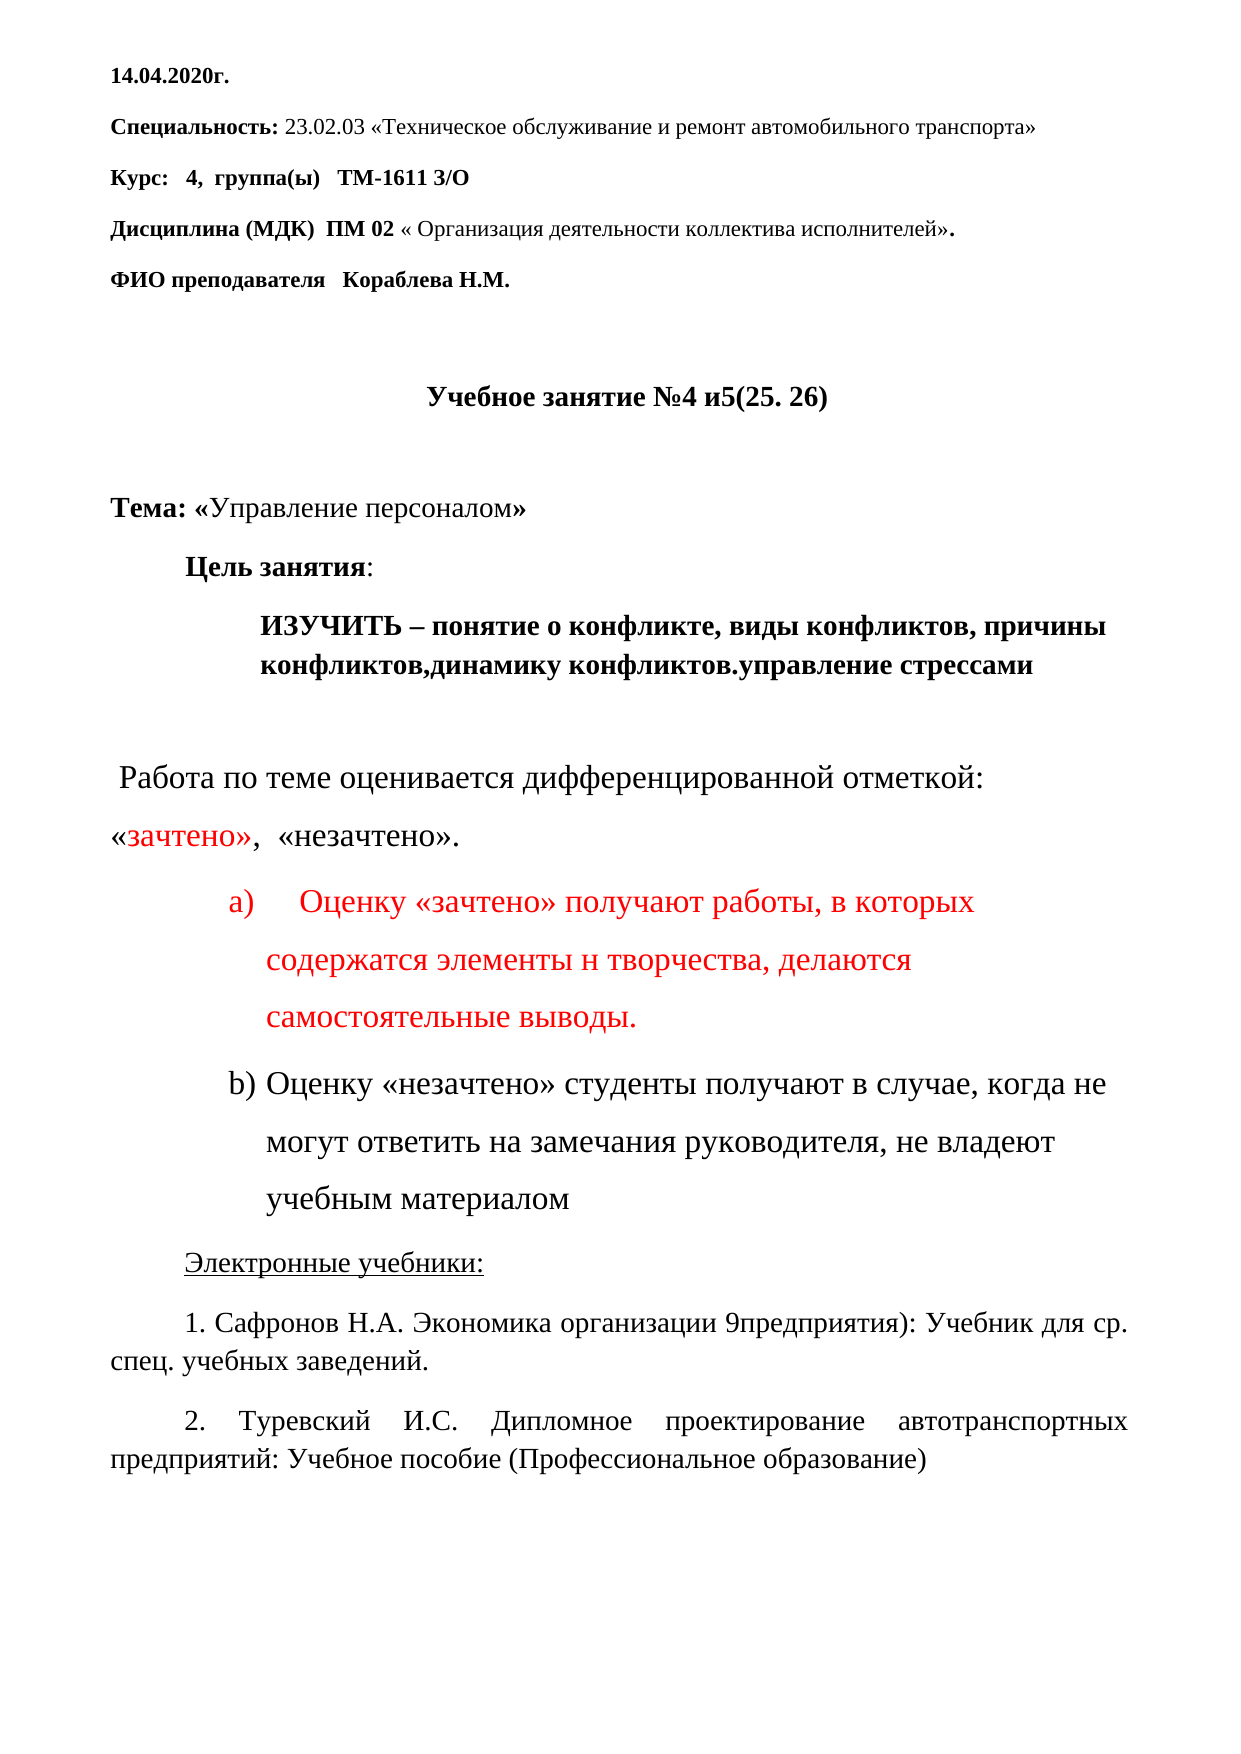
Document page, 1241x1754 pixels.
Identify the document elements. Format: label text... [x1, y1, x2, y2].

text Учебное занятие №4 и5(25. 26) [110, 379, 1129, 413]
text ИЗУЧИТЬ – понятие о конфликте, виды конфликтов, причины конфликтов,динамику конфликтов.управление стрессами [260, 608, 1129, 681]
text ФИО преподавателя Кораблева Н.М. [110, 266, 1129, 293]
text Специальность: 23.02.03 «Техническое обслуживание и ремонт автомобильного транспорта» [110, 113, 1129, 140]
list Оценку «зачтено» получают работы, в которых содержатся элементы н творчества, делаются самостоятельные выводы. [228, 882, 1129, 1035]
text Электронные учебники: [110, 1246, 1129, 1279]
text Тема: «Управление персоналом» [110, 490, 1129, 523]
text 2. Туревский И.С. Дипломное проектирование автотранспортных предприятий: Учебное пособие (Профессиональное образование) [110, 1403, 1129, 1475]
text Курс: 4, группа(ы) ТМ-1611 З/О [110, 164, 1129, 191]
list Оценку «незачтено» студенты получают в случае, когда не могут ответить на замечания руководителя, не владеют учебным материалом [228, 1064, 1129, 1217]
text Цель занятия: [185, 549, 1129, 583]
text Дисциплина (МДК) ПМ 02 « Организация деятельности коллектива исполнителей». [110, 215, 1129, 242]
text Работа по теме оценивается дифференцированной отметкой: «зачтено», «незачтено». [110, 757, 1129, 853]
text 14.04.2020г. [110, 62, 1129, 89]
text 1. Сафронов Н.А. Экономика организации 9предприятия): Учебник для ср. спец. учебных заведений. [110, 1305, 1129, 1377]
